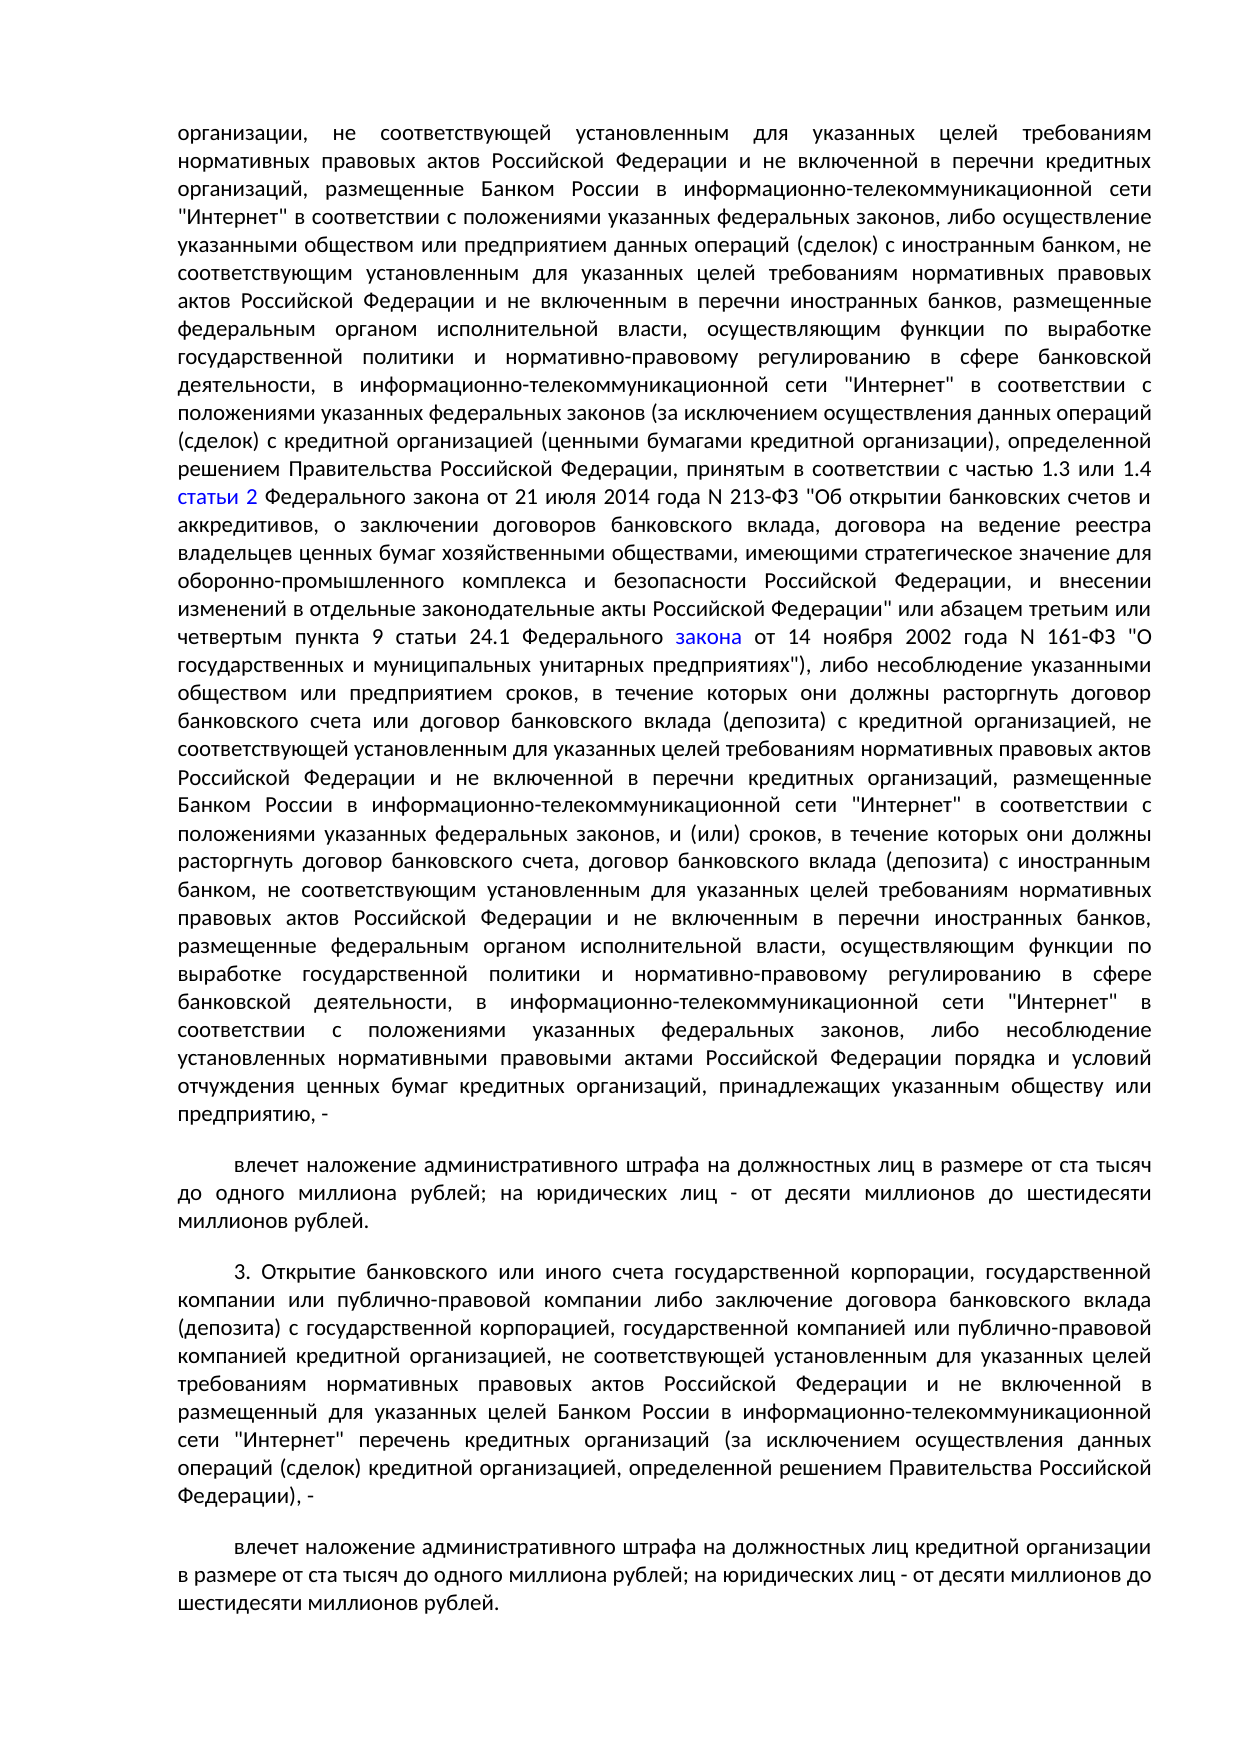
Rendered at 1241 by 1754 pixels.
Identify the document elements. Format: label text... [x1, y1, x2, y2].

text влечет наложение административного штрафа на должностных лиц кредитной организации в размере от ста тысяч до одного миллиона рублей; на юридических лиц - от десяти миллионов до шестидесяти миллионов рублей. [177, 1532, 1152, 1616]
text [177, 118, 1152, 1127]
text влечет наложение административного штрафа на должностных лиц в размере от ста тысяч до одного миллиона рублей; на юридических лиц - от десяти миллионов до шестидесяти миллионов рублей. [177, 1150, 1152, 1234]
text 3. Открытие банковского или иного счета государственной корпорации, государственной компании или публично-правовой компании либо заключение договора банковского вклада (депозита) с государственной корпорацией, государственной компанией или публично-правовой компанией кредитной организацией, не соответствующей установленным для указанных целей требованиям нормативных правовых актов Российской Федерации и не включенной в размещенный для указанных целей Банком России в информационно-телекоммуникационной сети "Интернет" перечень кредитных организаций (за исключением осуществления данных операций (сделок) кредитной организацией, определенной решением Правительства Российской Федерации), - [177, 1257, 1152, 1509]
